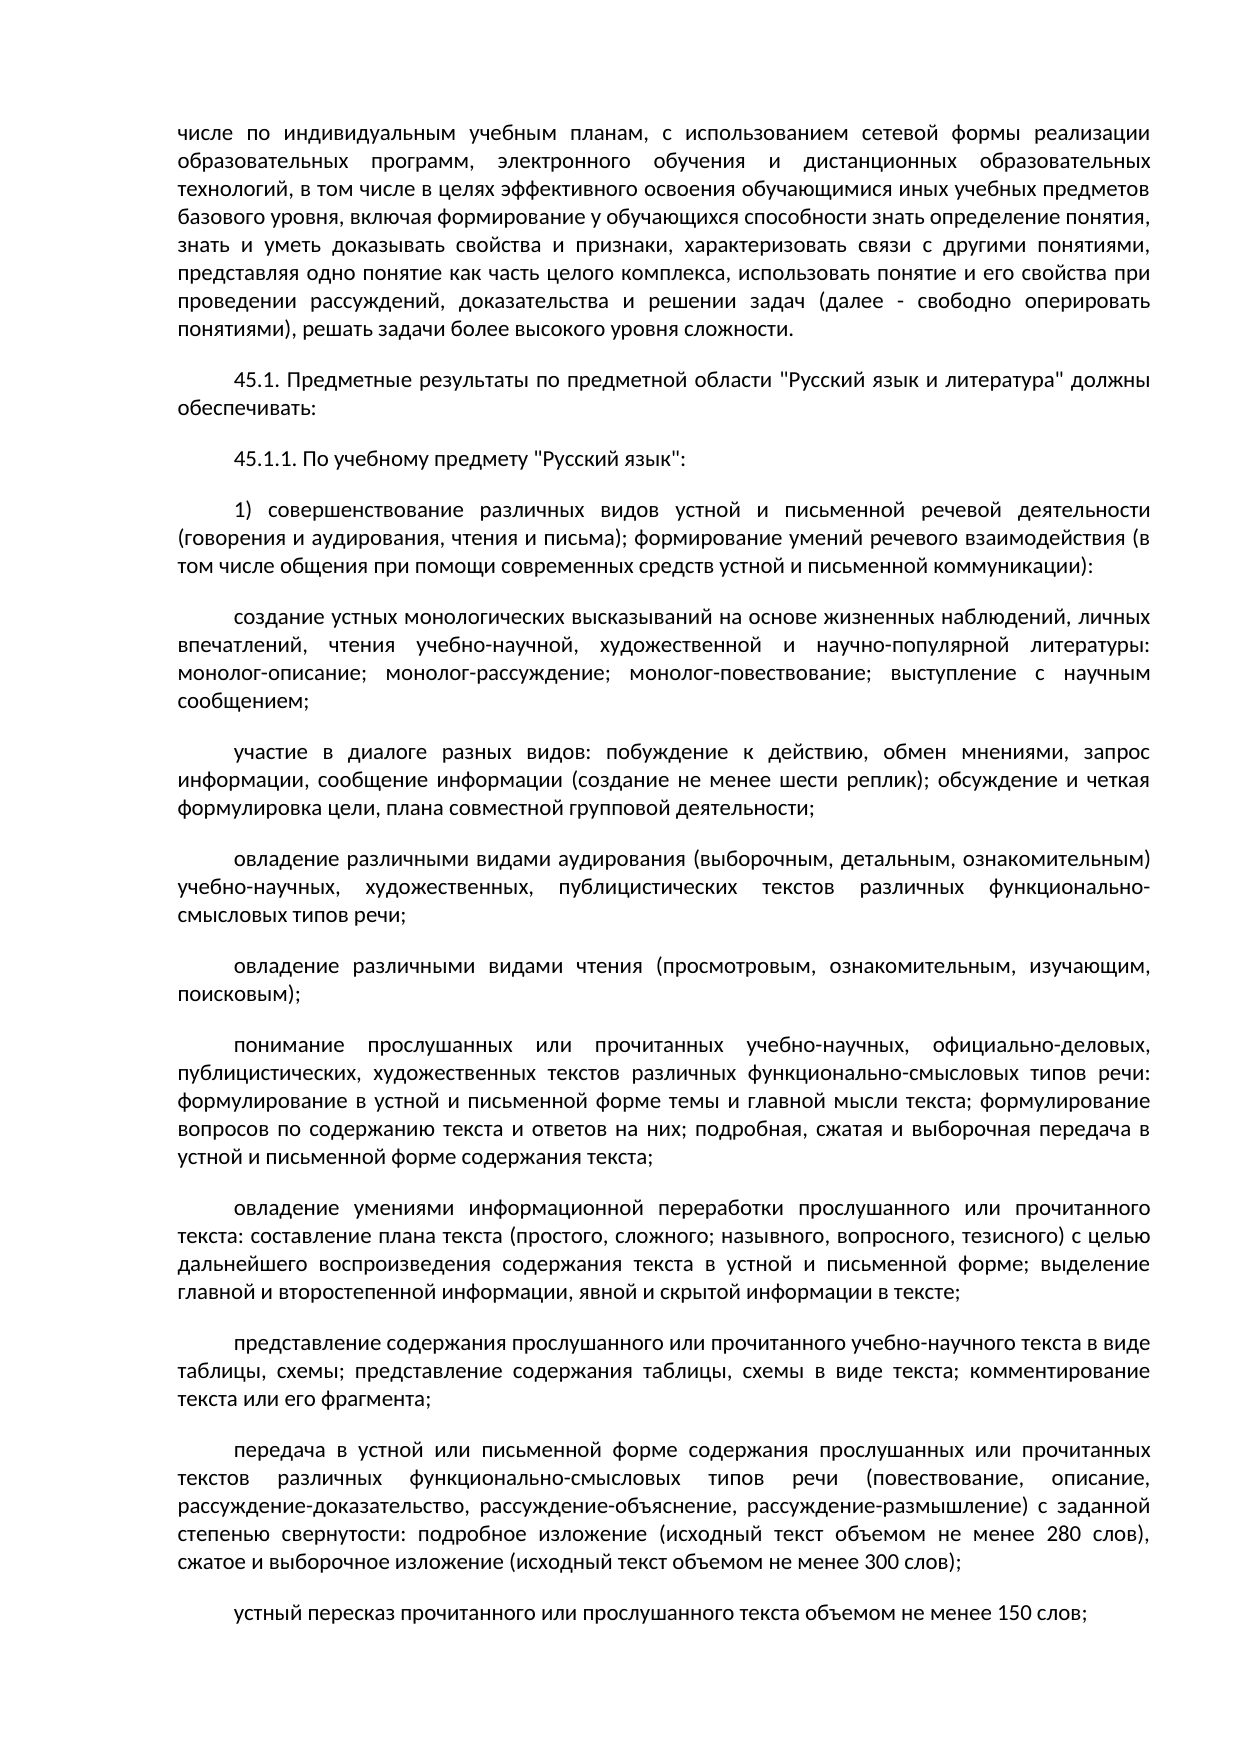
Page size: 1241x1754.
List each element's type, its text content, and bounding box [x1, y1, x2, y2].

text участие в диалоге разных видов: побуждение к действию, обмен мнениями, запрос информации, сообщение информации (создание не менее шести реплик); обсуждение и четкая формулировка цели, плана совместной групповой деятельности; [177, 737, 1152, 821]
text устный пересказ прочитанного или прослушанного текста объемом не менее 150 слов; [177, 1598, 1152, 1626]
text передача в устной или письменной форме содержания прослушанных или прочитанных текстов различных функционально-смысловых типов речи (повествование, описание, рассуждение-доказательство, рассуждение-объяснение, рассуждение-размышление) с заданной степенью свернутости: подробное изложение (исходный текст объемом не менее 280 слов), сжатое и выборочное изложение (исходный текст объемом не менее 300 слов); [177, 1435, 1152, 1575]
text 45.1. Предметные результаты по предметной области "Русский язык и литература" должны обеспечивать: [177, 365, 1152, 421]
text 1) совершенствование различных видов устной и письменной речевой деятельности (говорения и аудирования, чтения и письма); формирование умений речевого взаимодействия (в том числе общения при помощи современных средств устной и письменной коммуникации): [177, 495, 1152, 579]
text создание устных монологических высказываний на основе жизненных наблюдений, личных впечатлений, чтения учебно-научной, художественной и научно-популярной литературы: монолог-описание; монолог-рассуждение; монолог-повествование; выступление с научным сообщением; [177, 602, 1152, 714]
text овладение различными видами аудирования (выборочным, детальным, ознакомительным) учебно-научных, художественных, публицистических текстов различных функционально-смысловых типов речи; [177, 844, 1152, 928]
text понимание прослушанных или прочитанных учебно-научных, официально-деловых, публицистических, художественных текстов различных функционально-смысловых типов речи: формулирование в устной и письменной форме темы и главной мысли текста; формулирование вопросов по содержанию текста и ответов на них; подробная, сжатая и выборочная передача в устной и письменной форме содержания текста; [177, 1030, 1152, 1170]
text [177, 118, 1152, 342]
text представление содержания прослушанного или прочитанного учебно-научного текста в виде таблицы, схемы; представление содержания таблицы, схемы в виде текста; комментирование текста или его фрагмента; [177, 1328, 1152, 1412]
text овладение различными видами чтения (просмотровым, ознакомительным, изучающим, поисковым); [177, 951, 1152, 1007]
text 45.1.1. По учебному предмету "Русский язык": [177, 444, 1152, 472]
text овладение умениями информационной переработки прослушанного или прочитанного текста: составление плана текста (простого, сложного; назывного, вопросного, тезисного) с целью дальнейшего воспроизведения содержания текста в устной и письменной форме; выделение главной и второстепенной информации, явной и скрытой информации в тексте; [177, 1193, 1152, 1305]
